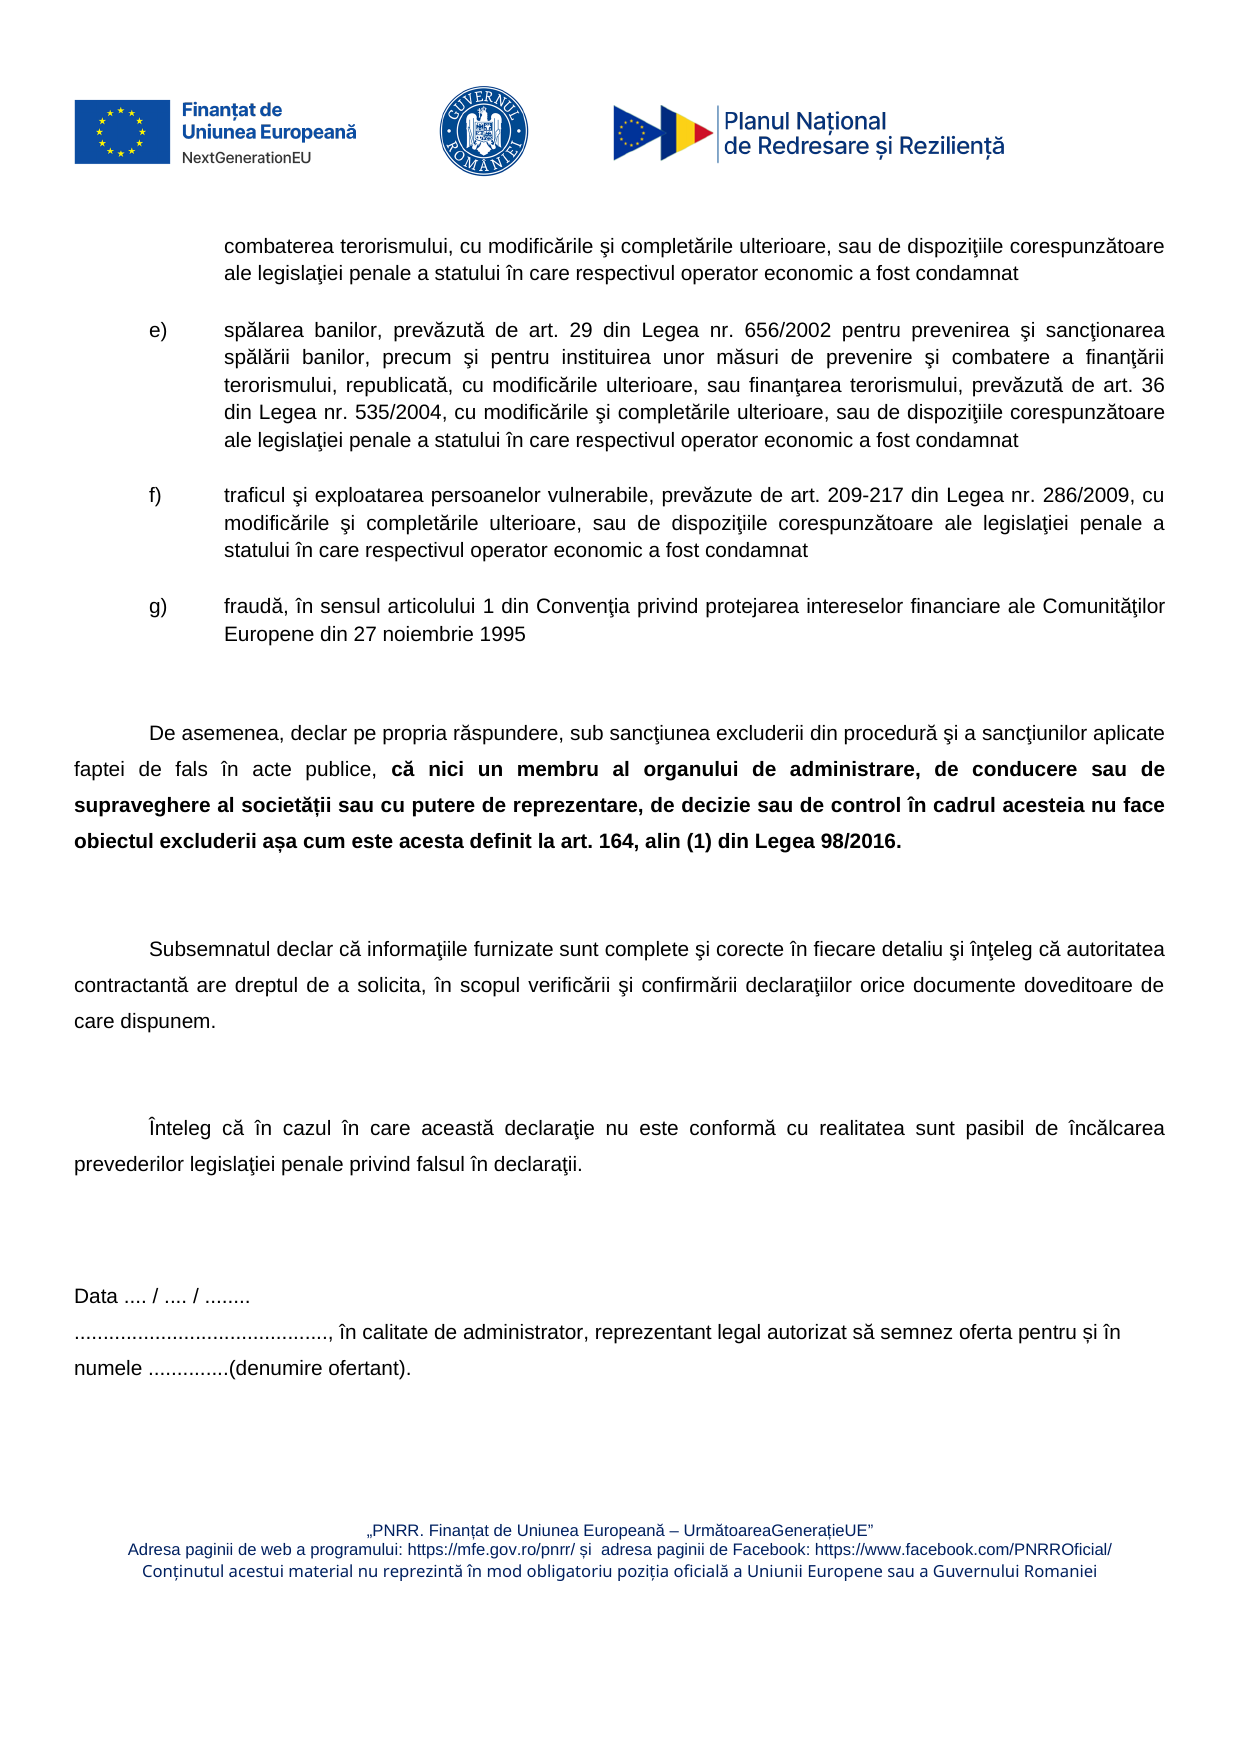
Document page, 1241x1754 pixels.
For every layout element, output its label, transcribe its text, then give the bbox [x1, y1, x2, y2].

picture [36, 75, 1012, 191]
text Înteleg că în cazul în care această declaraţie nu este conformă cu realitatea sunt pasibil de încălcarea prevederilor legislaţiei penale privind falsul în declaraţii. [74, 1116, 1166, 1176]
list spălarea banilor, prevăzută de art. 29 din Legea nr. 656/2002 pentru prevenirea şi sancţionarea spălării banilor, precum şi pentru instituirea unor măsuri de prevenire şi combatere a finanţării terorismului, republicată, cu modificările ulterioare, sau finanţarea terorismului, prevăzută de art. 36 din Legea nr. 535/2004, cu modificările şi completările ulterioare, sau de dispoziţiile corespunzătoare ale legislaţiei penale a statului în care respectivul operator economic a fost condamnat [149, 318, 1166, 452]
text Data .... / .... / ........ [74, 1284, 1166, 1308]
list traficul şi exploatarea persoanelor vulnerabile, prevăzute de art. 209-217 din Legea nr. 286/2009, cu modificările şi completările ulterioare, sau de dispoziţiile corespunzătoare ale legislaţiei penale a statului în care respectivul operator economic a fost condamnat [149, 483, 1166, 562]
text De asemenea, declar pe propria răspundere, sub sancţiunea excluderii din procedură şi a sancţiunilor aplicate faptei de fals în acte publice, că nici un membru al organului de administrare, de conducere sau de supraveghere al societății sau cu putere de reprezentare, de decizie sau de control în cadrul acesteia nu face obiectul excluderii așa cum este acesta definit la art. 164, alin (1) din Legea 98/2016. [74, 721, 1166, 853]
text ............................................, în calitate de administrator, reprezentant legal autorizat să semnez oferta pentru și în numele ..............(denumire ofertant). [74, 1320, 1166, 1380]
text Subsemnatul declar că informaţiile furnizate sunt complete şi corecte în fiecare detaliu şi înţeleg că autoritatea contractantă are dreptul de a solicita, în scopul verificării şi confirmării declaraţiilor orice documente doveditoare de care dispunem. [74, 937, 1166, 1032]
list fraudă, în sensul articolului 1 din Convenţia privind protejarea intereselor financiare ale Comunităţilor Europene din 27 noiembrie 1995 [149, 594, 1166, 646]
